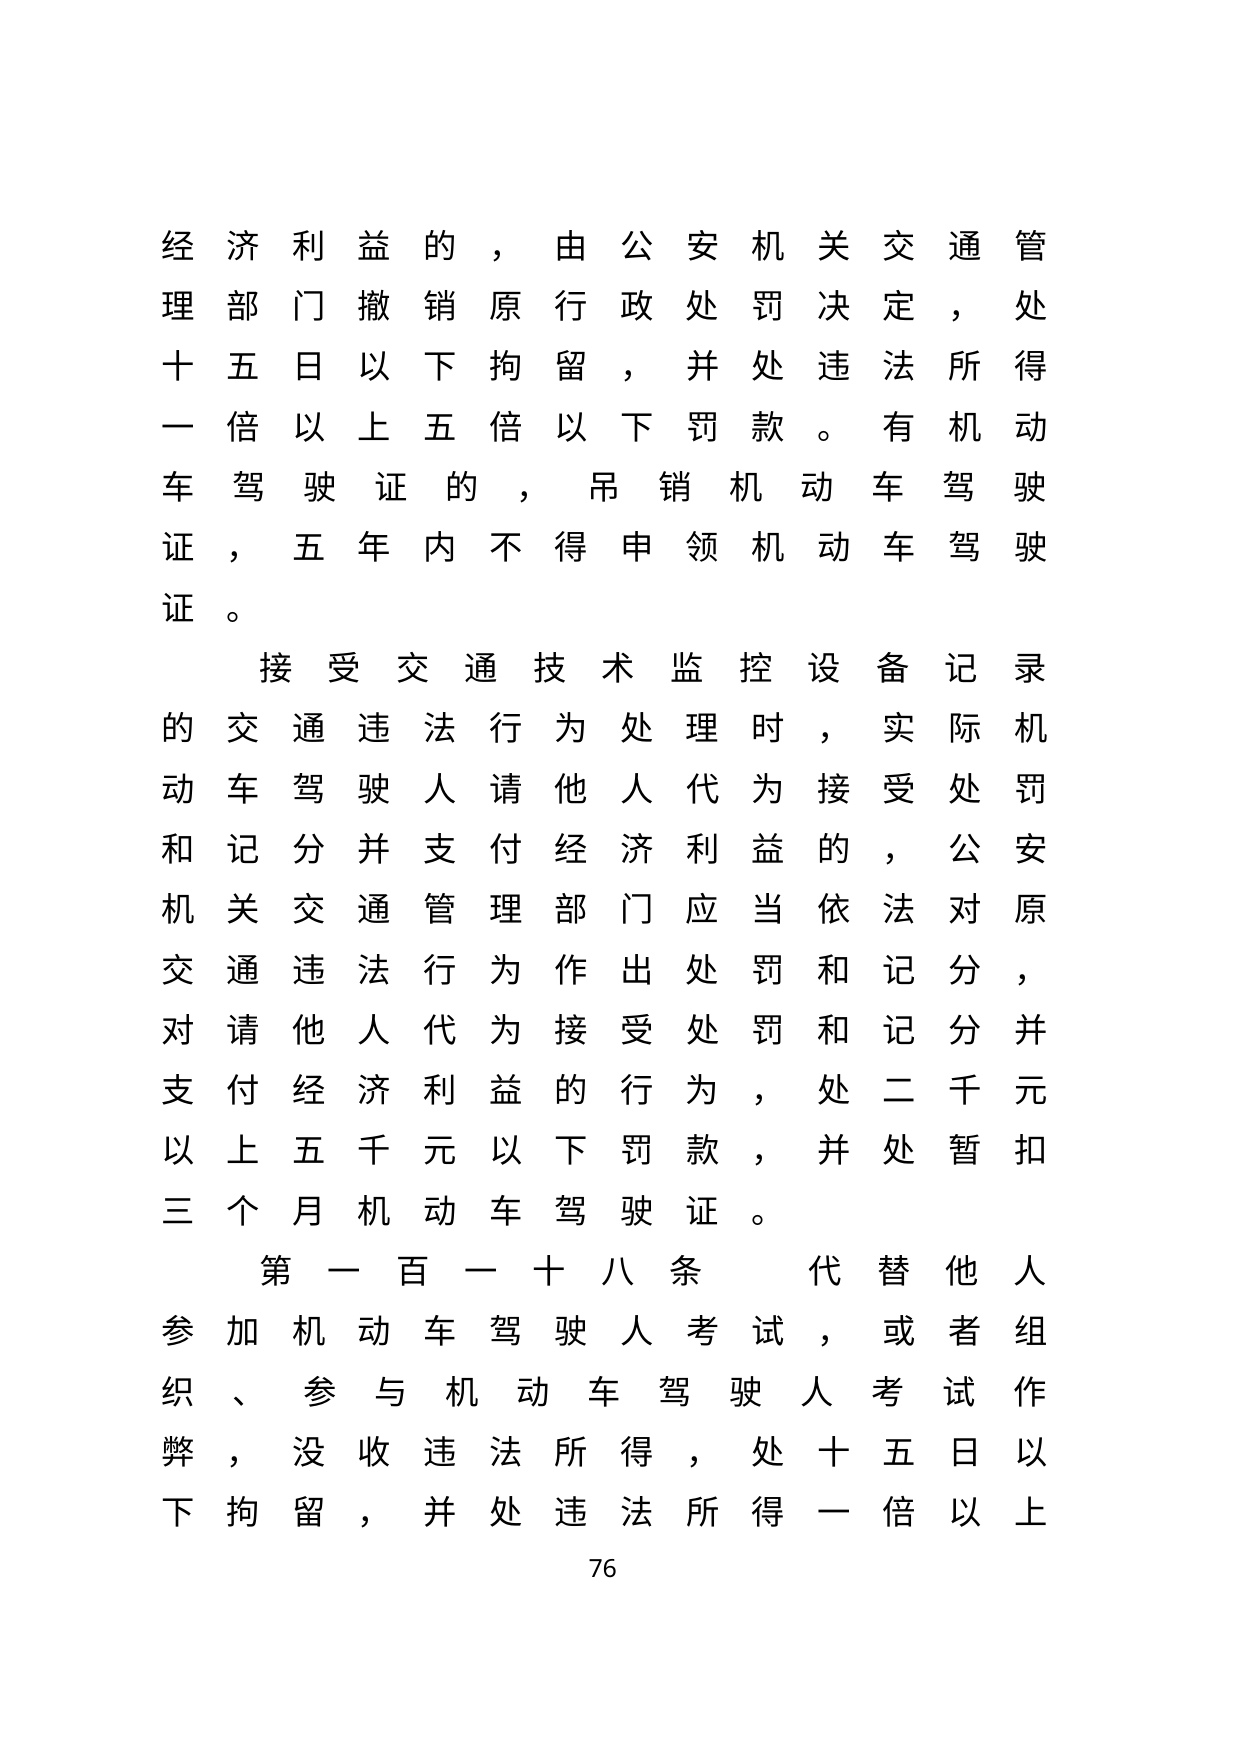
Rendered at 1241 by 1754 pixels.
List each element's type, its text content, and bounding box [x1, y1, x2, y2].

text 接受交通技术监控设备记录的交通违法行为处理时，实际机动车驾驶人请他人代为接受处罚和记分并支付经济利益的，公安机关交通管理部门应当依法对原交通违法行为作出处罚和记分，对请他人代为接受处罚和记分并支付经济利益的行为，处二千元以上五千元以下罚款，并处暂扣三个月机动车驾驶证。 [161, 636, 1079, 1239]
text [161, 1239, 1079, 1540]
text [161, 213, 1079, 636]
